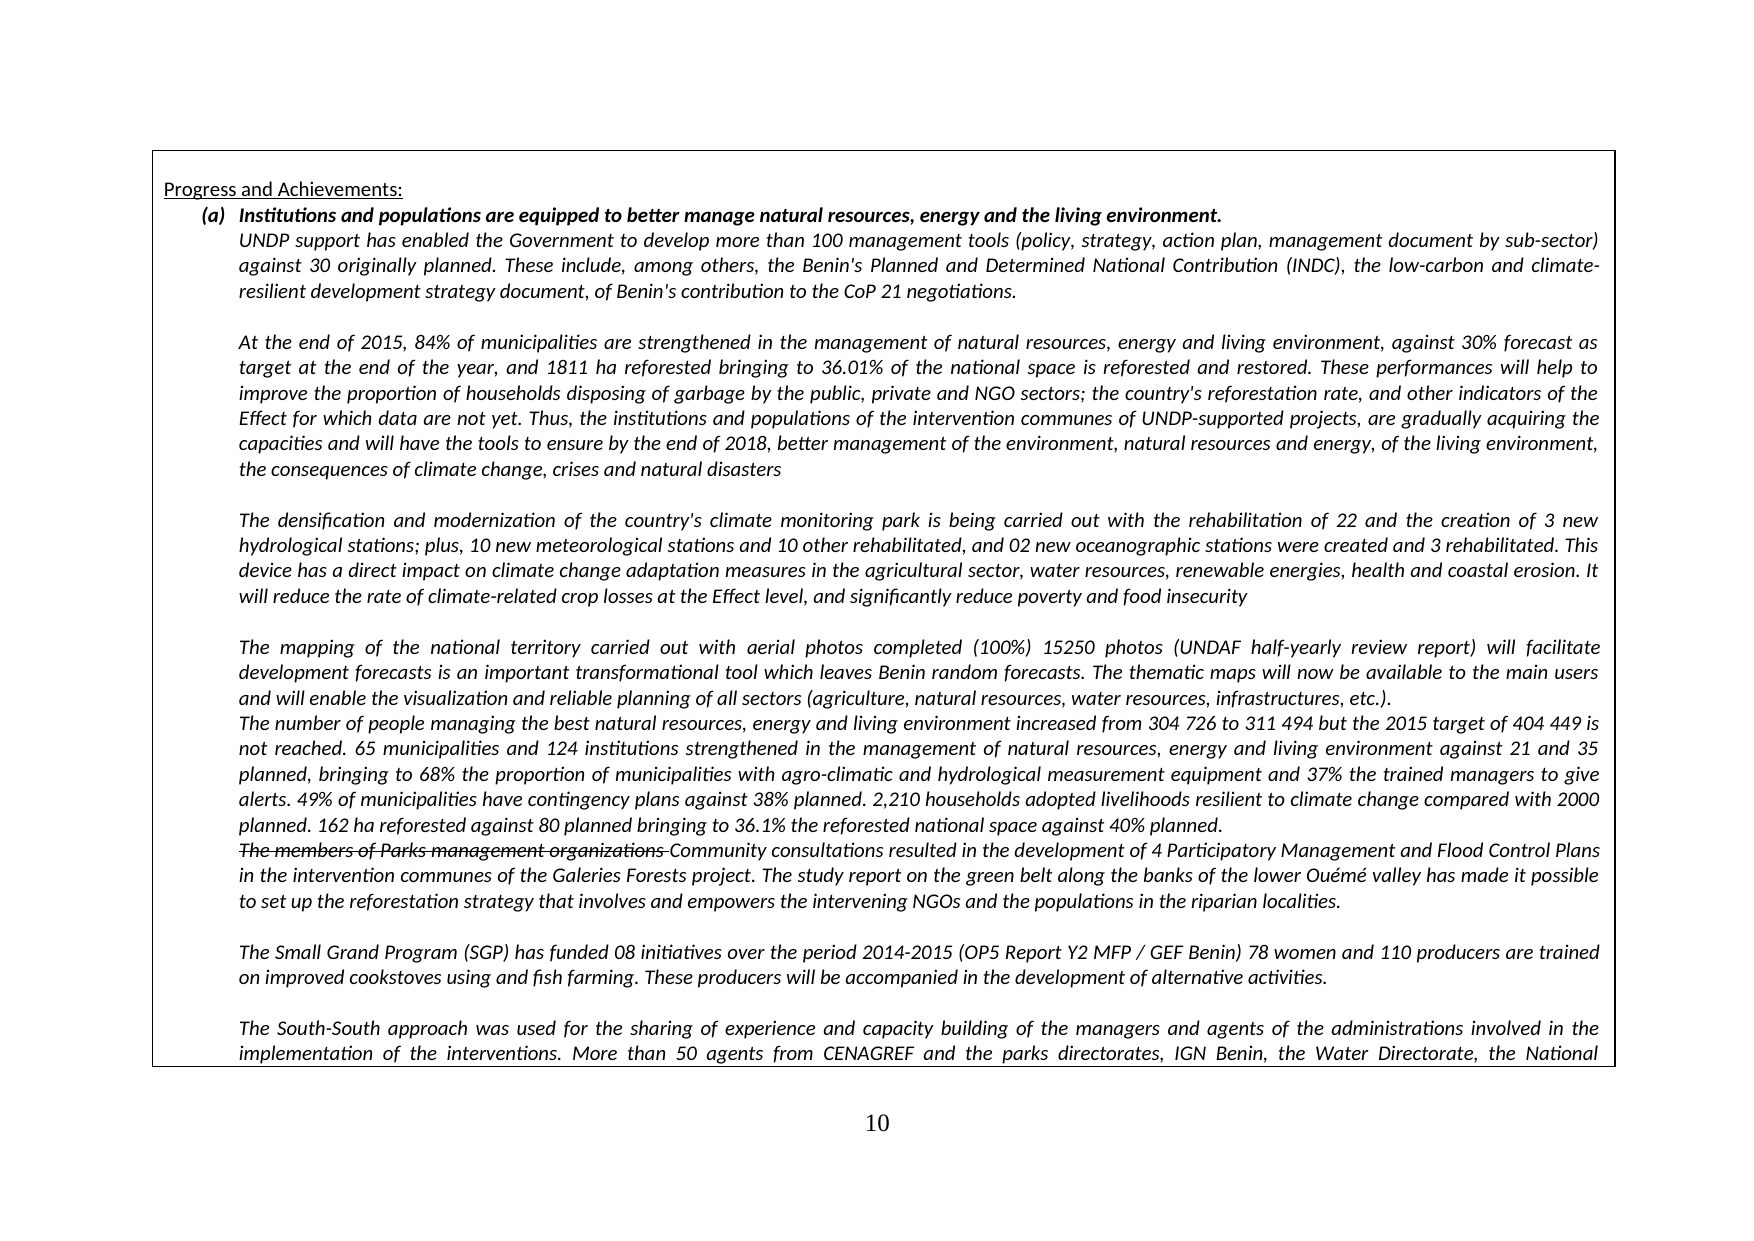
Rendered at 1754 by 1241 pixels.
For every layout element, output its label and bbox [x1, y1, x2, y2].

table_cell [153, 151, 1614, 1066]
